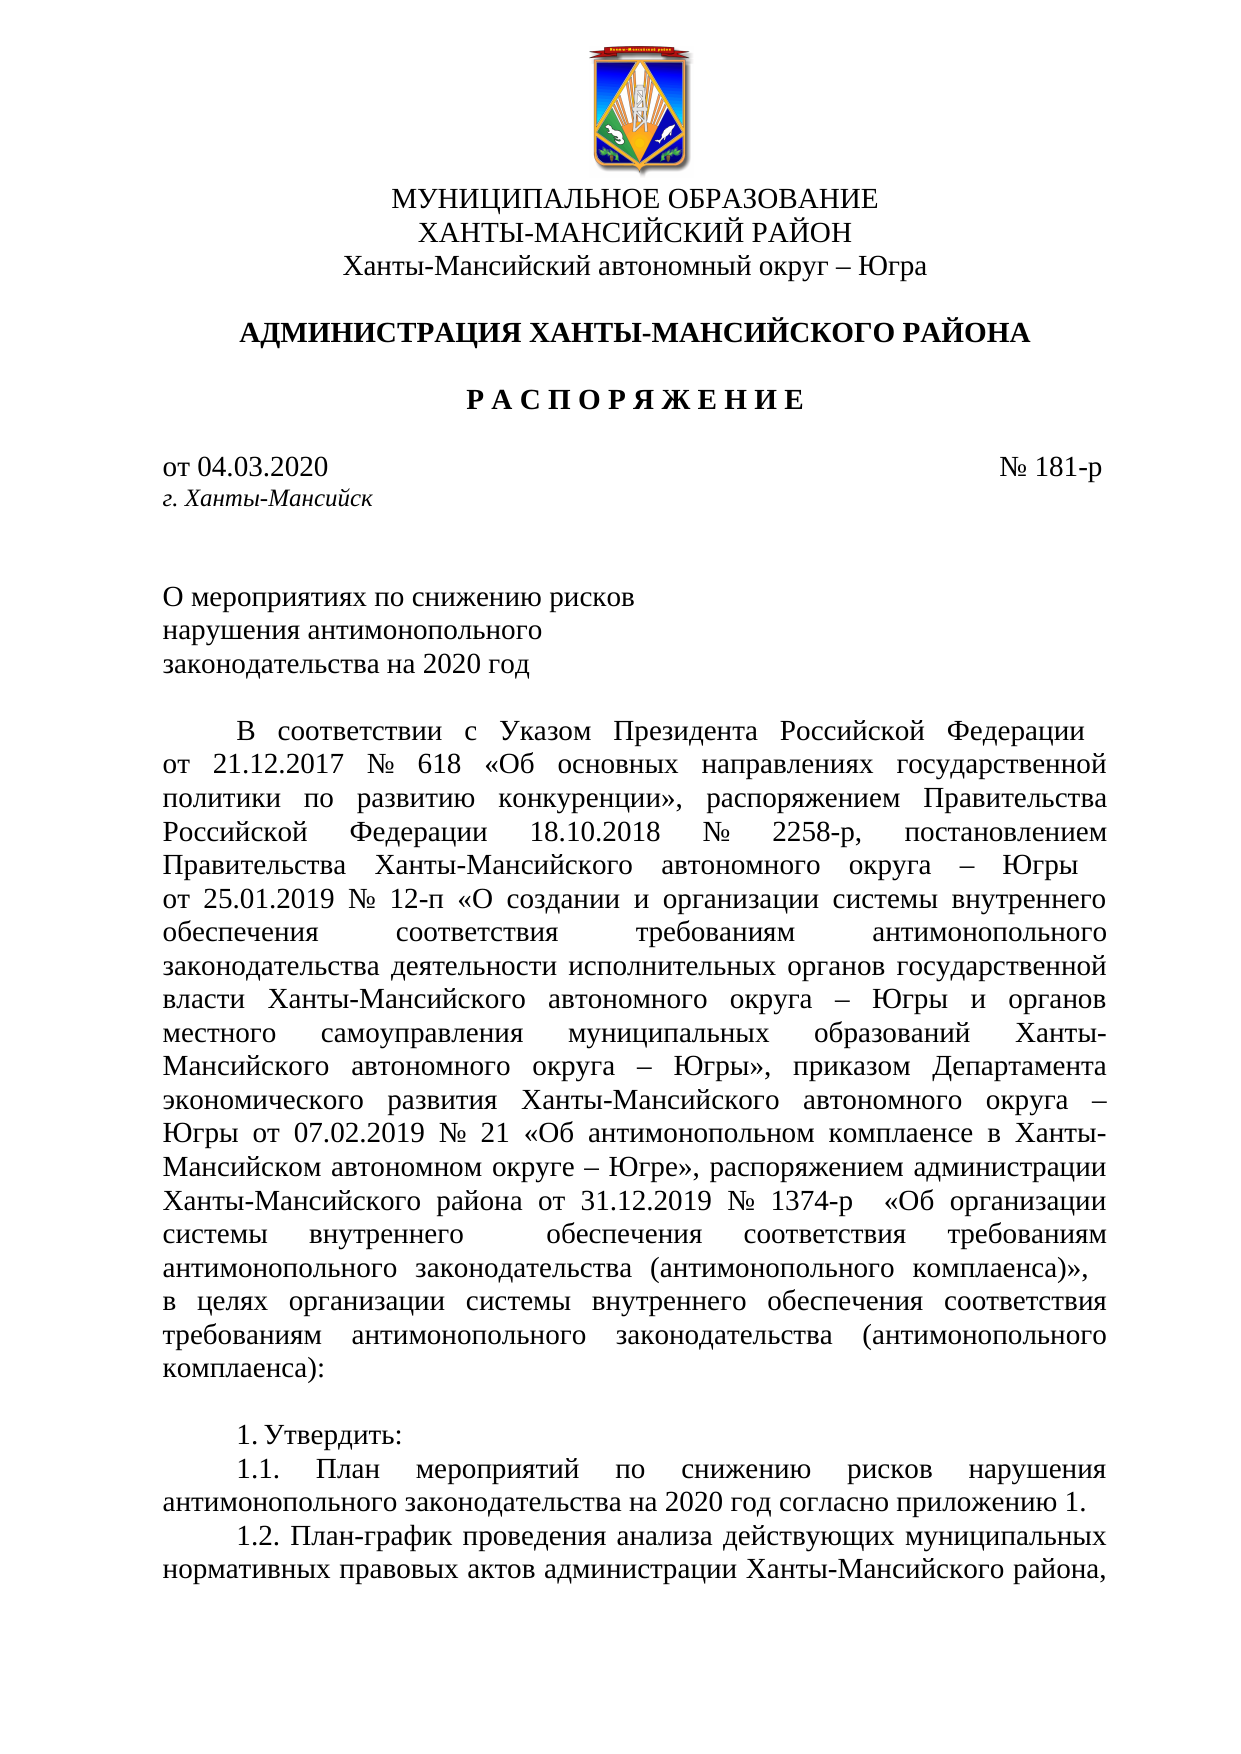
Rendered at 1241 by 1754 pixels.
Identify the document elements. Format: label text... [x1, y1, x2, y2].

text В соответствии с Указом Президента Российской Федерации от 21.12.2017 № 618 «Об основных направлениях государственной политики по развитию конкуренции», распоряжением Правительства Российской Федерации 18.10.2018 № 2258-р, постановлением Правительства Ханты-Мансийского автономного округа – Югры от 25.01.2019 № 12-п «О создании и организации системы внутреннего обеспечения соответствия требованиям антимонопольного законодательства деятельности исполнительных органов государственной власти Ханты-Мансийского автономного округа – Югры и органов местного самоуправления муниципальных образований Ханты-Мансийского автономного округа – Югры», приказом Департамента экономического развития Ханты-Мансийского автономного округа – Югры от 07.02.2019 № 21 «Об антимонопольном комплаенсе в Ханты-Мансийском автономном округе – Югре», распоряжением администрации Ханты-Мансийского района от 31.12.2019 № 1374-р «Об организации системы внутреннего обеспечения соответствия требованиям антимонопольного законодательства (антимонопольного комплаенса)», в целях организации системы внутреннего обеспечения соответствия требованиям антимонопольного законодательства (антимонопольного комплаенса): [162, 713, 1107, 1384]
text законодательства на 2020 год [162, 646, 1107, 679]
text нарушения антимонопольного [162, 612, 1107, 646]
text АДМИНИСТРАЦИЯ ХАНТЫ-МАНСИЙСКОГО РАЙОНА [162, 315, 1107, 349]
text Р А С П О Р Я Ж Е Н И Е [162, 382, 1107, 416]
text МУНИЦИПАЛЬНОЕ ОБРАЗОВАНИЕ [162, 181, 1107, 215]
text г. Ханты-Мансийск [162, 483, 1107, 512]
text 1.1. План мероприятий по снижению рисков нарушения антимонопольного законодательства на 2020 год согласно приложению 1. [162, 1451, 1107, 1518]
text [162, 1518, 1107, 1585]
text 1. Утвердить: [162, 1417, 1107, 1451]
text Ханты-Мансийский автономный округ – Югра [162, 248, 1107, 282]
text от 04.03.2020 № 181-р [162, 449, 1107, 483]
text ХАНТЫ-МАНСИЙСКИЙ РАЙОН [162, 215, 1107, 248]
text О мероприятиях по снижению рисков [162, 579, 1107, 612]
